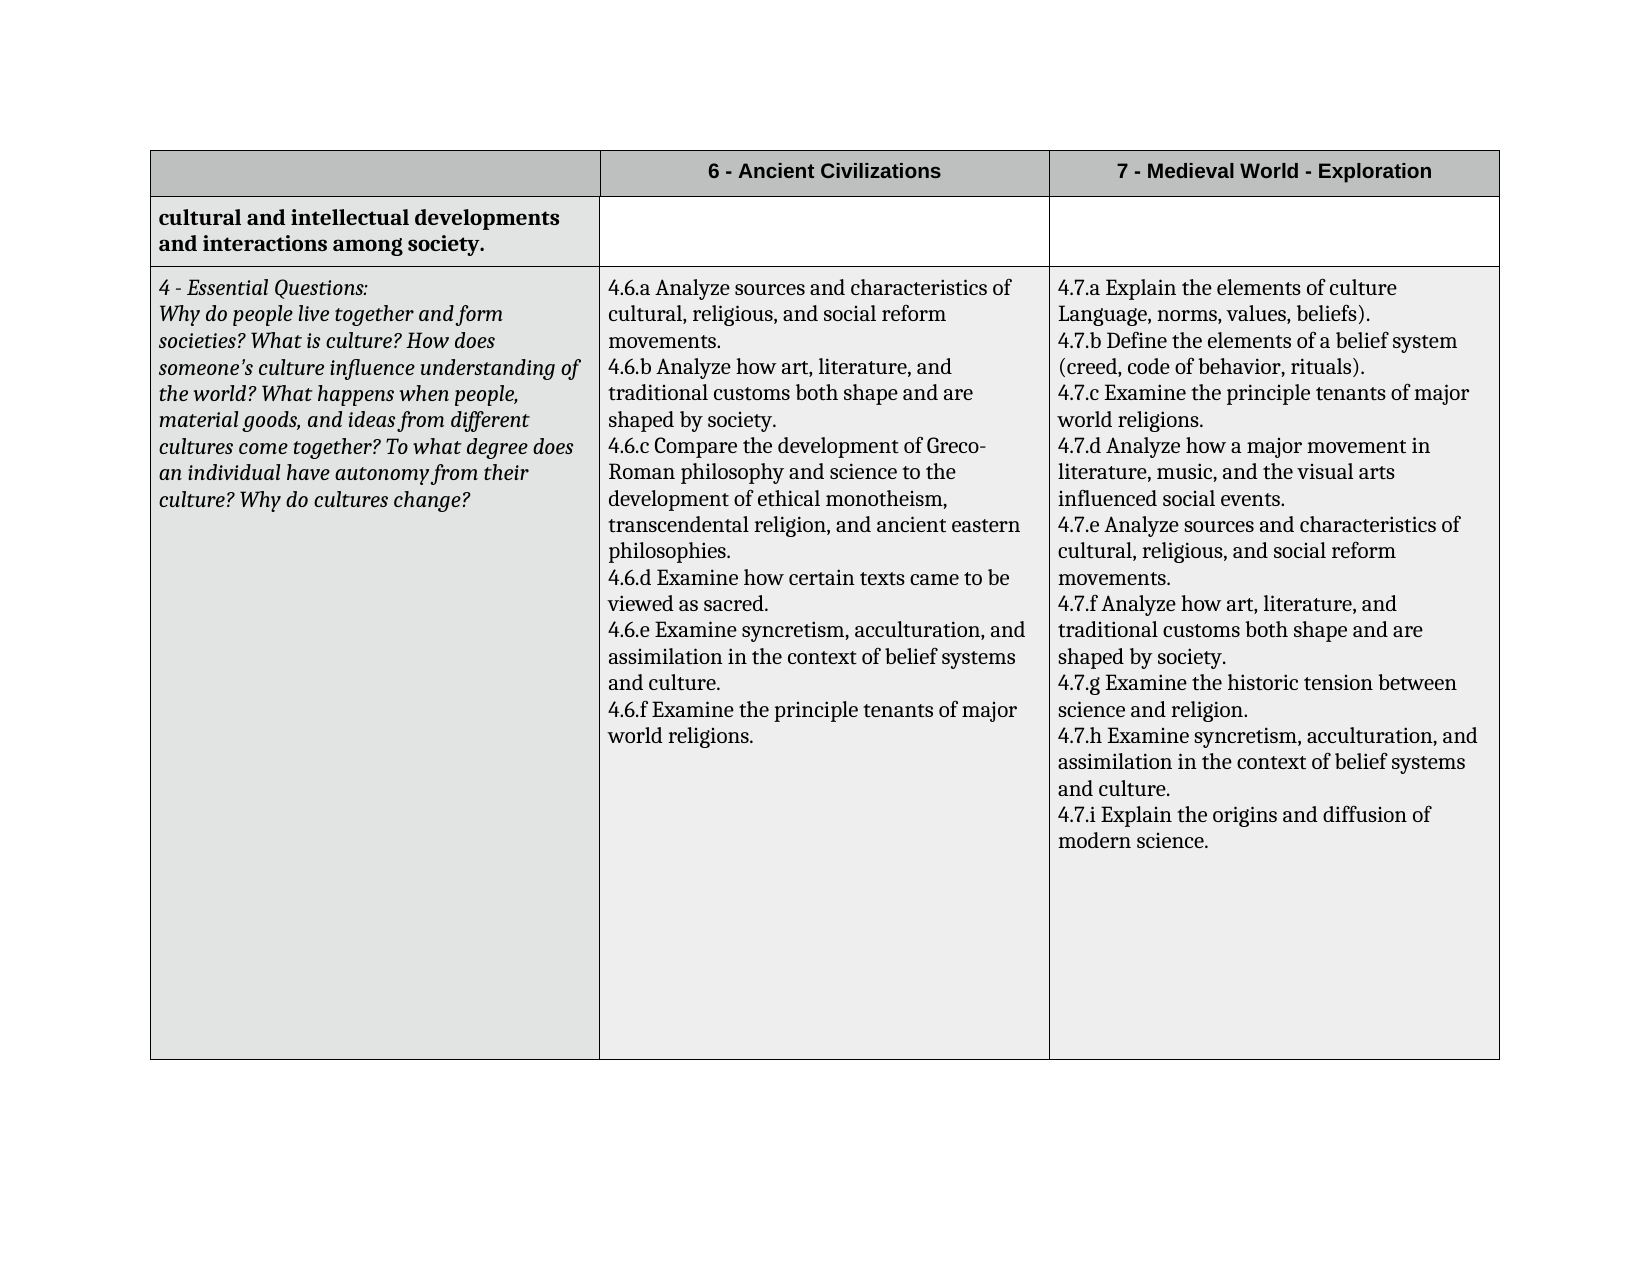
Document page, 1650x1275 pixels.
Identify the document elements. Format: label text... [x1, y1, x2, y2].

table_cell [1050, 197, 1499, 266]
table_cell 4 - Essential Questions: Why do people live together and form societies? What is culture? How does someone’s culture influence understanding of the world? What happens when people, material goods, and ideas from different cultures come together? To what degree does an individual have autonomy from their culture? Why do cultures change? [151, 267, 599, 1059]
table_header 7 - Medieval World - Exploration [1050, 151, 1499, 196]
table_header [151, 151, 600, 196]
table_cell 4.7.a Explain the elements of culture Language, norms, values, beliefs). 4.7.b Define the elements of a belief system (creed, code of behavior, rituals). 4.7.c Examine the principle tenants of major world religions. 4.7.d Analyze how a major movement in literature, music, and the visual arts influenced social events. 4.7.e Analyze sources and characteristics of cultural, religious, and social reform movements. 4.7.f Analyze how art, literature, and traditional customs both shape and are shaped by society. 4.7.g Examine the historic tension between science and religion. 4.7.h Examine syncretism, acculturation, and assimilation in the context of belief systems and culture. 4.7.i Explain the origins and diffusion of modern science. [1050, 267, 1499, 1059]
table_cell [151, 197, 599, 266]
table_header 6 - Ancient Civilizations [601, 151, 1049, 196]
table_cell [600, 197, 1049, 266]
table_cell 4.6.a Analyze sources and characteristics of cultural, religious, and social reform movements. 4.6.b Analyze how art, literature, and traditional customs both shape and are shaped by society. 4.6.c Compare the development of Greco-Roman philosophy and science to the development of ethical monotheism, transcendental religion, and ancient eastern philosophies. 4.6.d Examine how certain texts came to be viewed as sacred. 4.6.e Examine syncretism, acculturation, and assimilation in the context of belief systems and culture. 4.6.f Examine the principle tenants of major world religions. [600, 267, 1049, 1059]
